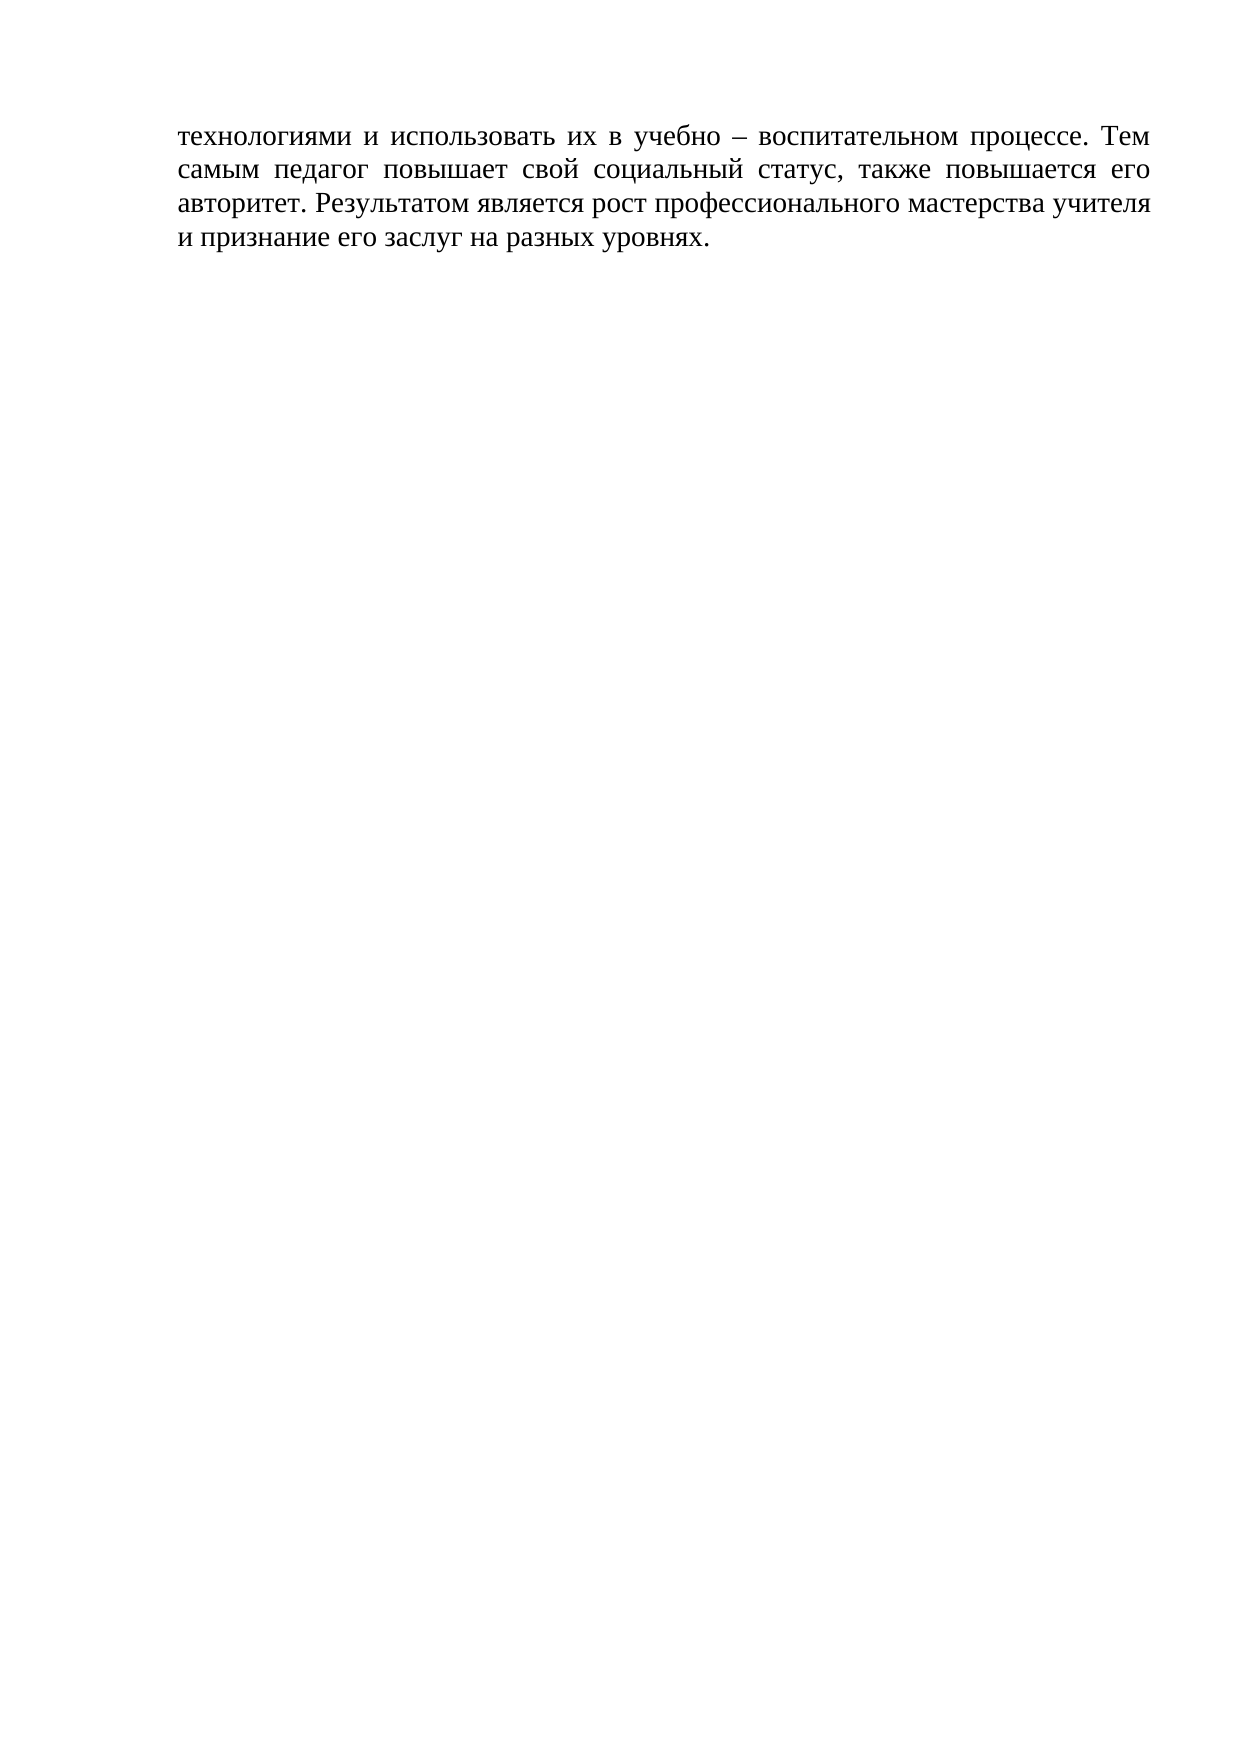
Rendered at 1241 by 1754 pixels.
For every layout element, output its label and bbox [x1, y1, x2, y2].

text [177, 118, 1152, 252]
